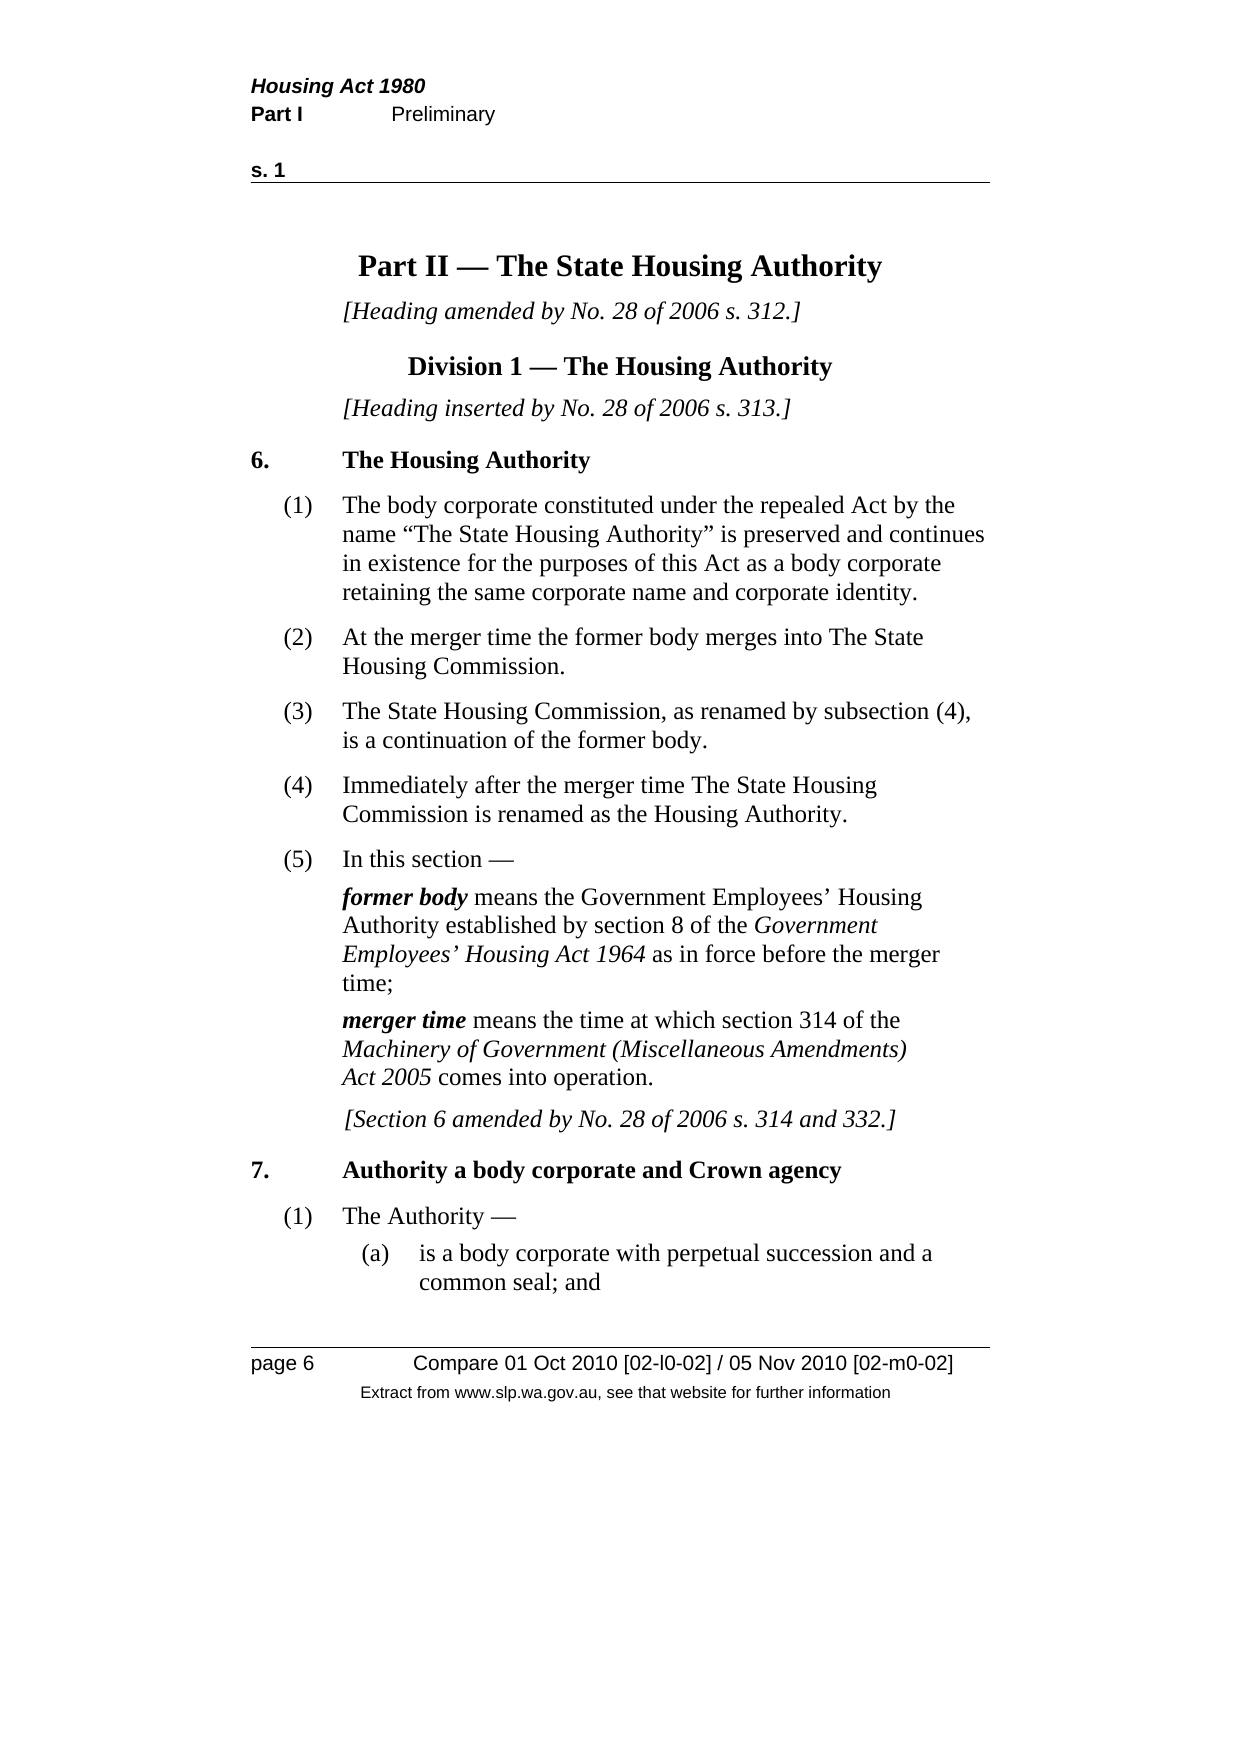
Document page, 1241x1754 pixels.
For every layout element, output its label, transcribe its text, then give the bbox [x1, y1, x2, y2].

subtitle 7. Authority a body corporate and Crown agency [251, 1155, 990, 1184]
text merger time means the time at which section 314 of the Machinery of Government (Miscellaneous Amendments) Act 2005 comes into operation. [251, 1005, 990, 1091]
subtitle [Heading amended by No. 28 of 2006 s. 312.] [251, 296, 990, 325]
subtitle Division 1 — The Housing Authority [251, 350, 990, 381]
text (a) is a body corporate with perpetual succession and a common seal; and [251, 1238, 990, 1295]
text former body means the Government Employees’ Housing Authority established by section 8 of the Government Employees’ Housing Act 1964 as in force before the merger time; [251, 882, 990, 997]
subtitle 6. The Housing Authority [251, 445, 990, 474]
text (1) The body corporate constituted under the repealed Act by the name “The State Housing Authority” is preserved and continues in existence for the purposes of this Act as a body corporate retaining the same corporate name and corporate identity. [251, 490, 990, 605]
text (3) The State Housing Commission, as renamed by subsection (4), is a continuation of the former body. [251, 696, 990, 754]
text [Section 6 amended by No. 28 of 2006 s. 314 and 332.] [251, 1104, 990, 1132]
text (5) In this section — [251, 844, 990, 873]
subtitle [Heading inserted by No. 28 of 2006 s. 313.] [251, 393, 990, 422]
text (1) The Authority — [251, 1201, 990, 1229]
text (2) At the merger time the former body merges into The State Housing Commission. [251, 622, 990, 679]
subtitle Part II — The State Housing Authority [251, 247, 990, 283]
text (4) Immediately after the merger time The State Housing Commission is renamed as the Housing Authority. [251, 770, 990, 828]
